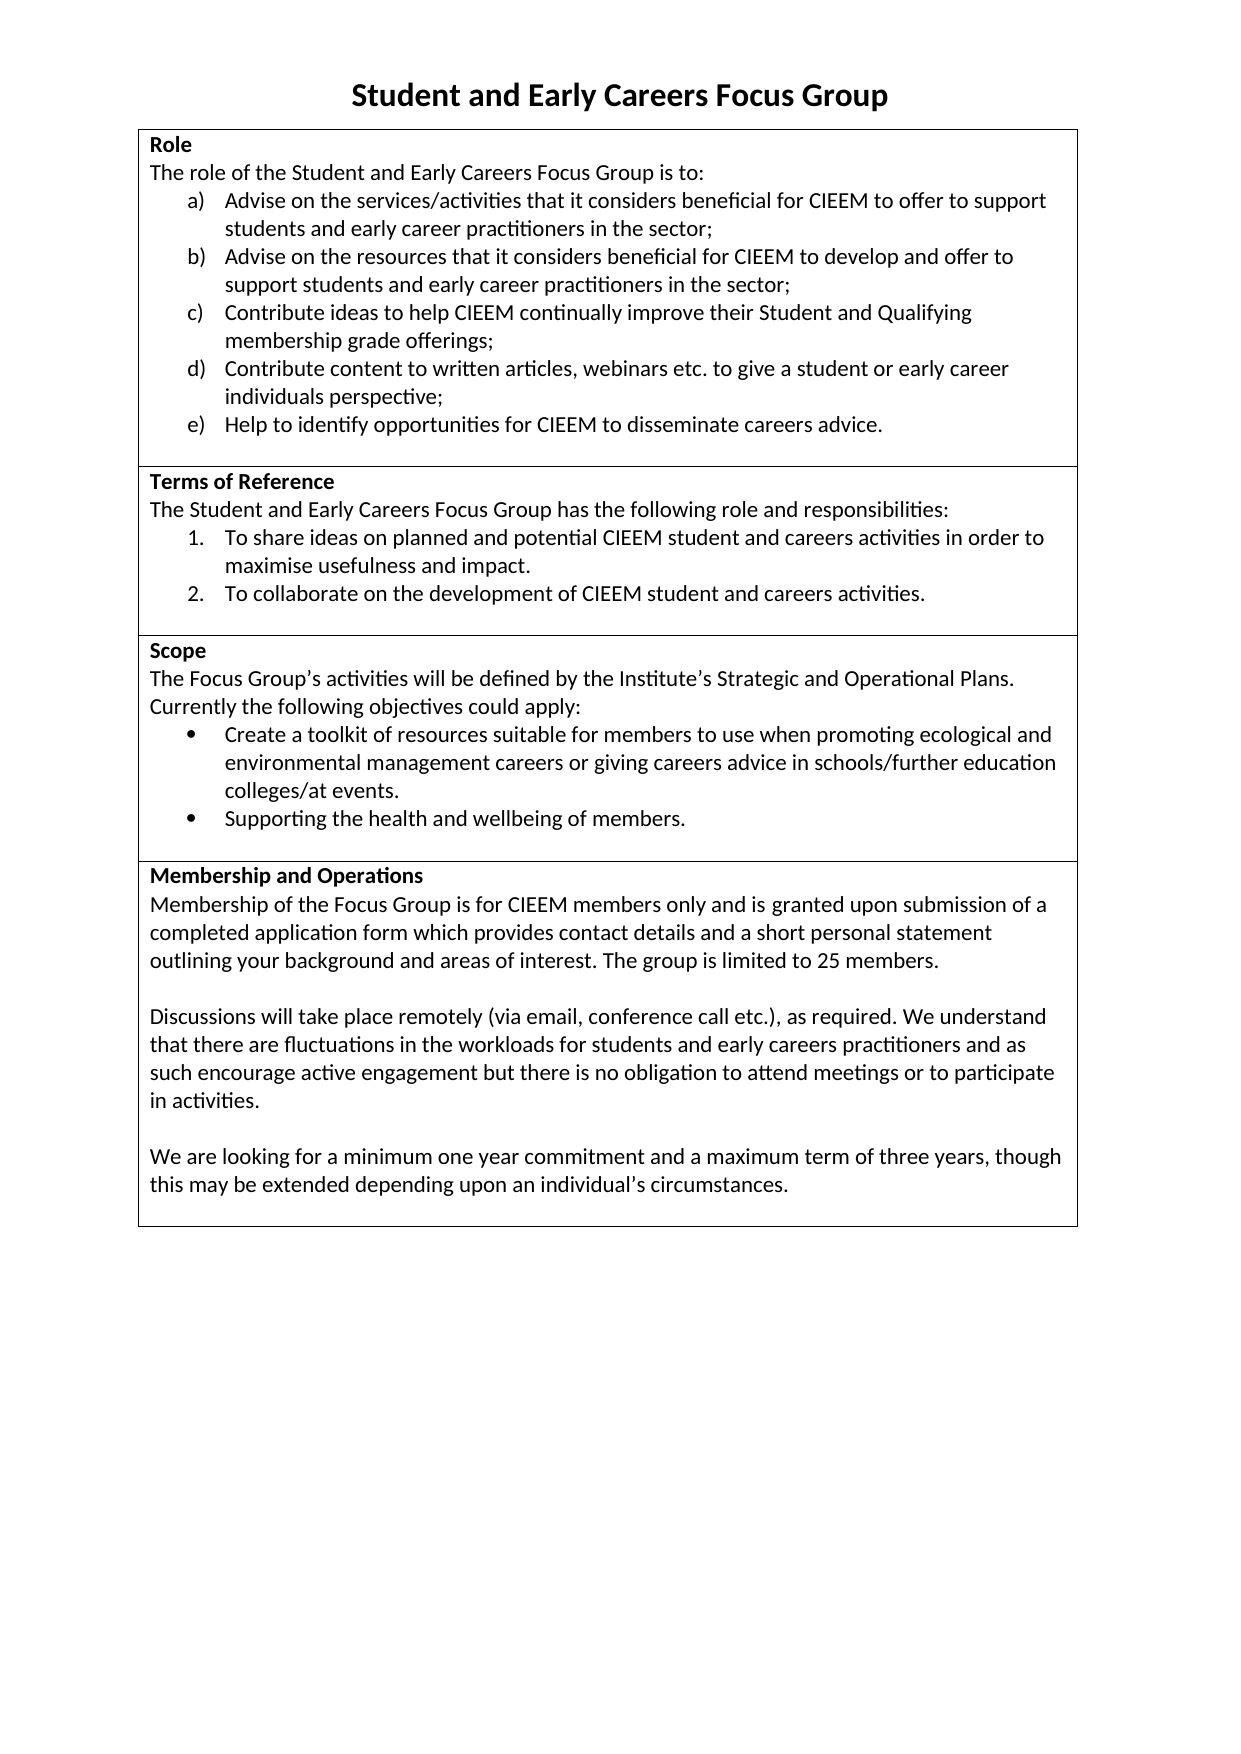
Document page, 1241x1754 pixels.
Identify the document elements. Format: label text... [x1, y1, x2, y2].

table_cell Terms of Reference The Student and Early Careers Focus Group has the following role and responsibilities: To share ideas on planned and potential CIEEM student and careers activities in order to maximise usefulness and impact. To collaborate on the development of CIEEM student and careers activities. [139, 467, 1077, 635]
table_cell Scope The Focus Group’s activities will be defined by the Institute’s Strategic and Operational Plans. Currently the following objectives could apply: Create a toolkit of resources suitable for members to use when promoting ecological and environmental management careers or giving careers advice in schools/further education colleges/at events. Supporting the health and wellbeing of members. [139, 636, 1077, 861]
table_cell Membership and Operations Membership of the Focus Group is for CIEEM members only and is granted upon submission of a completed application form which provides contact details and a short personal statement outlining your background and areas of interest. The group is limited to 25 members. Discussions will take place remotely (via email, conference call etc.), as required. We understand that there are fluctuations in the workloads for students and early careers practitioners and as such encourage active engagement but there is no obligation to attend meetings or to participate in activities. We are looking for a minimum one year commitment and a maximum term of three years, though this may be extended depending upon an individual’s circumstances. [139, 862, 1077, 1226]
table_header Role The role of the Student and Early Careers Focus Group is to: Advise on the services/activities that it considers beneficial for CIEEM to offer to support students and early career practitioners in the sector; Advise on the resources that it considers beneficial for CIEEM to develop and offer to support students and early career practitioners in the sector; Contribute ideas to help CIEEM continually improve their Student and Qualifying membership grade offerings; Contribute content to written articles, webinars etc. to give a student or early career individuals perspective; Help to identify opportunities for CIEEM to disseminate careers advice. [139, 130, 1077, 466]
